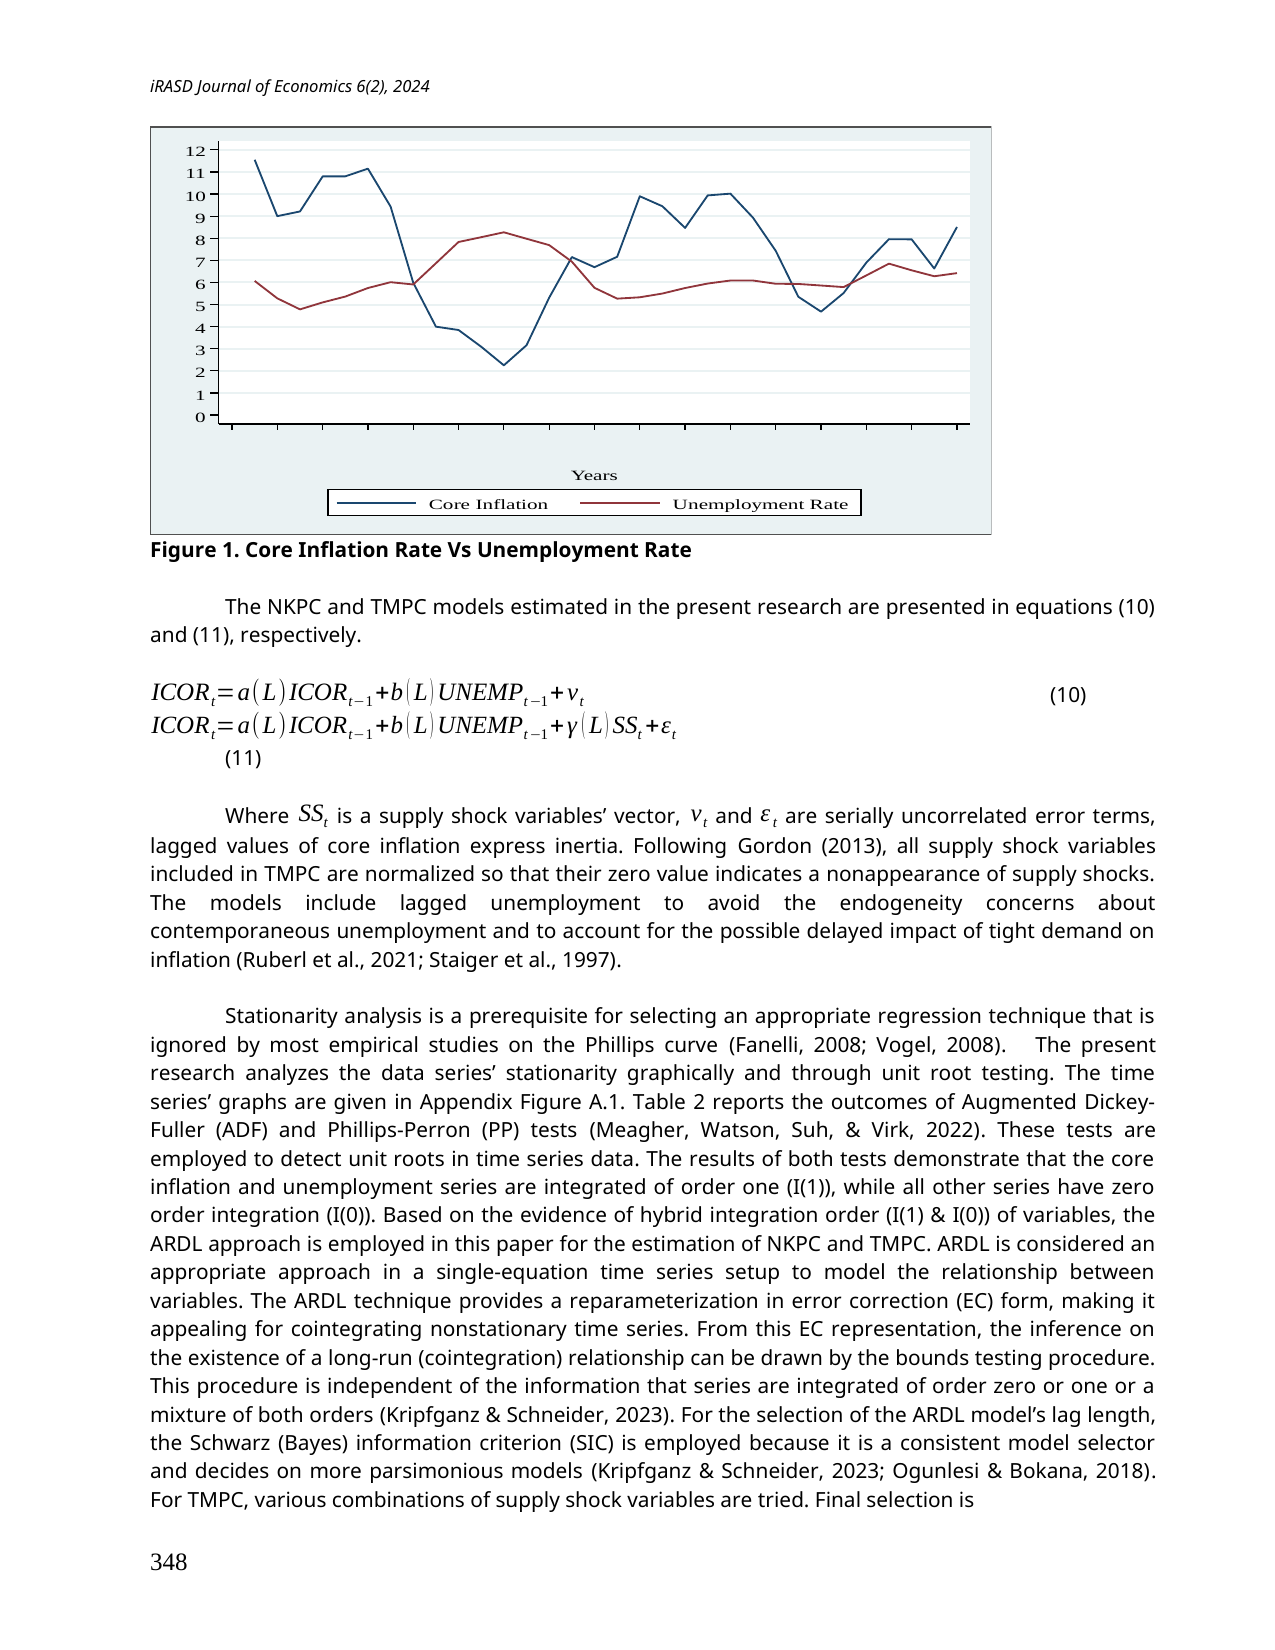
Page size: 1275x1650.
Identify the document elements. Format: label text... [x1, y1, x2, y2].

text (10) [150, 677, 1156, 710]
text Figure 1. Core Inflation Rate Vs Unemployment Rate [150, 535, 1156, 563]
text Stationarity analysis is a prerequisite for selecting an appropriate regression technique that is ignored by most empirical studies on the Phillips curve (Fanelli, 2008; Vogel, 2008). The present research analyzes the data series’ stationarity graphically and through unit root testing. The time series’ graphs are given in Appendix Figure A.1. Table 2 reports the outcomes of Augmented Dickey-Fuller (ADF) and Phillips-Perron (PP) tests (Meagher, Watson, Suh, & Virk, 2022). These tests are employed to detect unit roots in time series data. The results of both tests demonstrate that the core inflation and unemployment series are integrated of order one (I(1)), while all other series have zero order integration (I(0)). Based on the evidence of hybrid integration order (I(1) & I(0)) of variables, the ARDL approach is employed in this paper for the estimation of NKPC and TMPC. ARDL is considered an appropriate approach in a single-equation time series setup to model the relationship between variables. The ARDL technique provides a reparameterization in error correction (EC) form, making it appealing for cointegrating nonstationary time series. From this EC representation, the inference on the existence of a long-run (cointegration) relationship can be drawn by the bounds testing procedure. This procedure is independent of the information that series are integrated of order zero or one or a mixture of both orders (Kripfganz & Schneider, 2023). For the selection of the ARDL model’s lag length, the Schwarz (Bayes) information criterion (SIC) is employed because it is a consistent model selector and decides on more parsimonious models (Kripfganz & Schneider, 2023; Ogunlesi & Bokana, 2018). For TMPC, various combinations of supply shock variables are tried. Final selection is [150, 1002, 1156, 1513]
text Where is a supply shock variables’ vector, and are serially uncorrelated error terms, lagged values of core inflation express inertia. Following Gordon (2013), all supply shock variables included in TMPC are normalized so that their zero value indicates a nonappearance of supply shocks. The models include lagged unemployment to avoid the endogeneity concerns about contemporaneous unemployment and to account for the possible delayed impact of tight demand on inflation (Ruberl et al., 2021; Staiger et al., 1997). [150, 799, 1156, 973]
text The NKPC and TMPC models estimated in the present research are presented in equations (10) and (11), respectively. [150, 592, 1156, 649]
text (11) [150, 710, 1156, 771]
